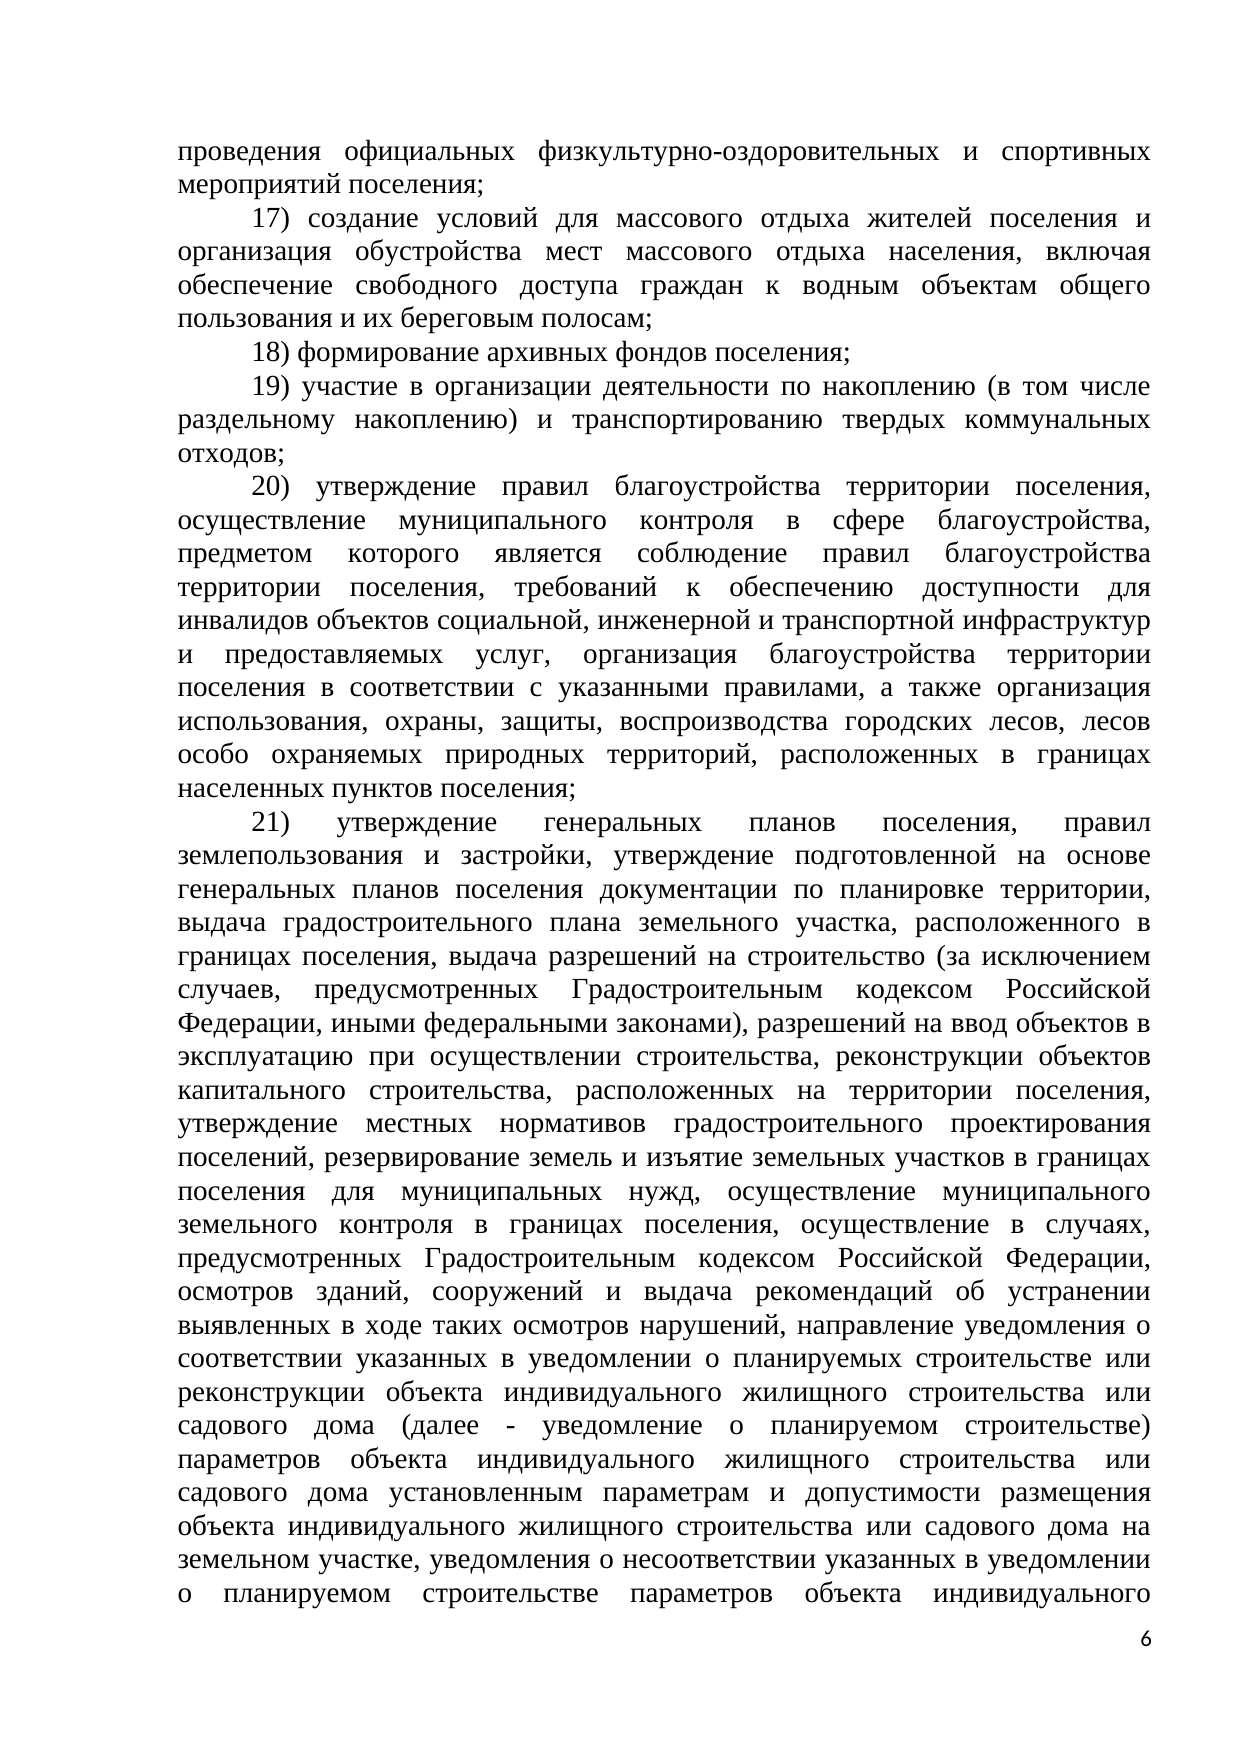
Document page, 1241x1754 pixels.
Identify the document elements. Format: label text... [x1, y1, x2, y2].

text 19) участие в организации деятельности по накоплению (в том числе раздельному накоплению) и транспортированию твердых коммунальных отходов; [177, 368, 1152, 468]
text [177, 133, 1152, 200]
text 18) формирование архивных фондов поселения; [177, 334, 1152, 368]
text 20) утверждение правил благоустройства территории поселения, осуществление муниципального контроля в сфере благоустройства, предметом которого является соблюдение правил благоустройства территории поселения, требований к обеспечению доступности для инвалидов объектов социальной, инженерной и транспортной инфраструктур и предоставляемых услуг, организация благоустройства территории поселения в соответствии с указанными правилами, а также организация использования, охраны, защиты, воспроизводства городских лесов, лесов особо охраняемых природных территорий, расположенных в границах населенных пунктов поселения; [177, 468, 1152, 804]
text 17) создание условий для массового отдыха жителей поселения и организация обустройства мест массового отдыха населения, включая обеспечение свободного доступа граждан к водным объектам общего пользования и их береговым полосам; [177, 200, 1152, 334]
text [177, 804, 1152, 1609]
